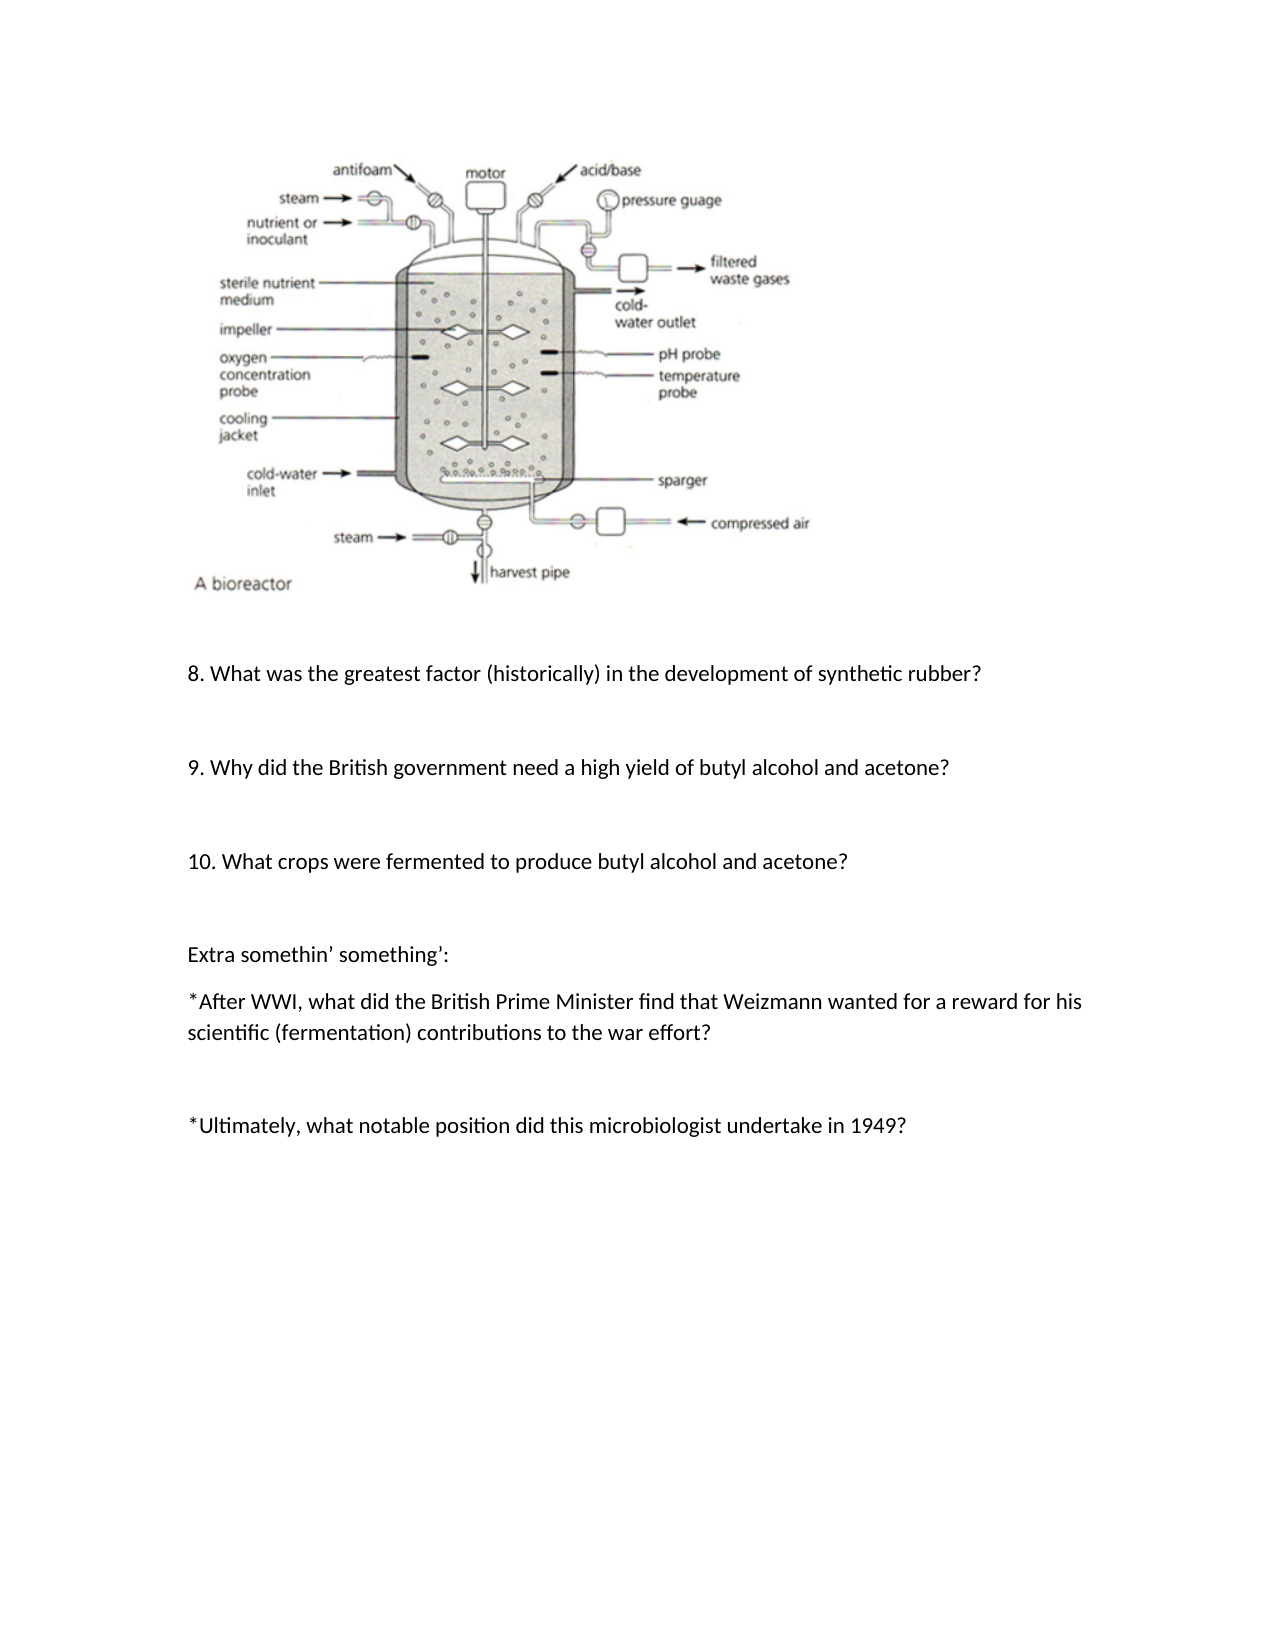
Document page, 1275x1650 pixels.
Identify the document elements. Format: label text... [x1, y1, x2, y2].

text Extra somethin’ something’: [187, 941, 1125, 968]
text 10. What crops were fermented to produce butyl alcohol and acetone? [187, 847, 1125, 875]
picture [187, 150, 815, 594]
text 8. What was the greatest factor (historically) in the development of synthetic rubber? [187, 659, 1125, 687]
text 9. Why did the British government need a high yield of butyl alcohol and acetone? [187, 753, 1125, 781]
text *After WWI, what did the British Prime Minister find that Weizmann wanted for a reward for his scientific (fermentation) contributions to the war effort? [187, 987, 1125, 1046]
text *Ultimately, what notable position did this microbiologist undertake in 1949? [187, 1111, 1125, 1139]
